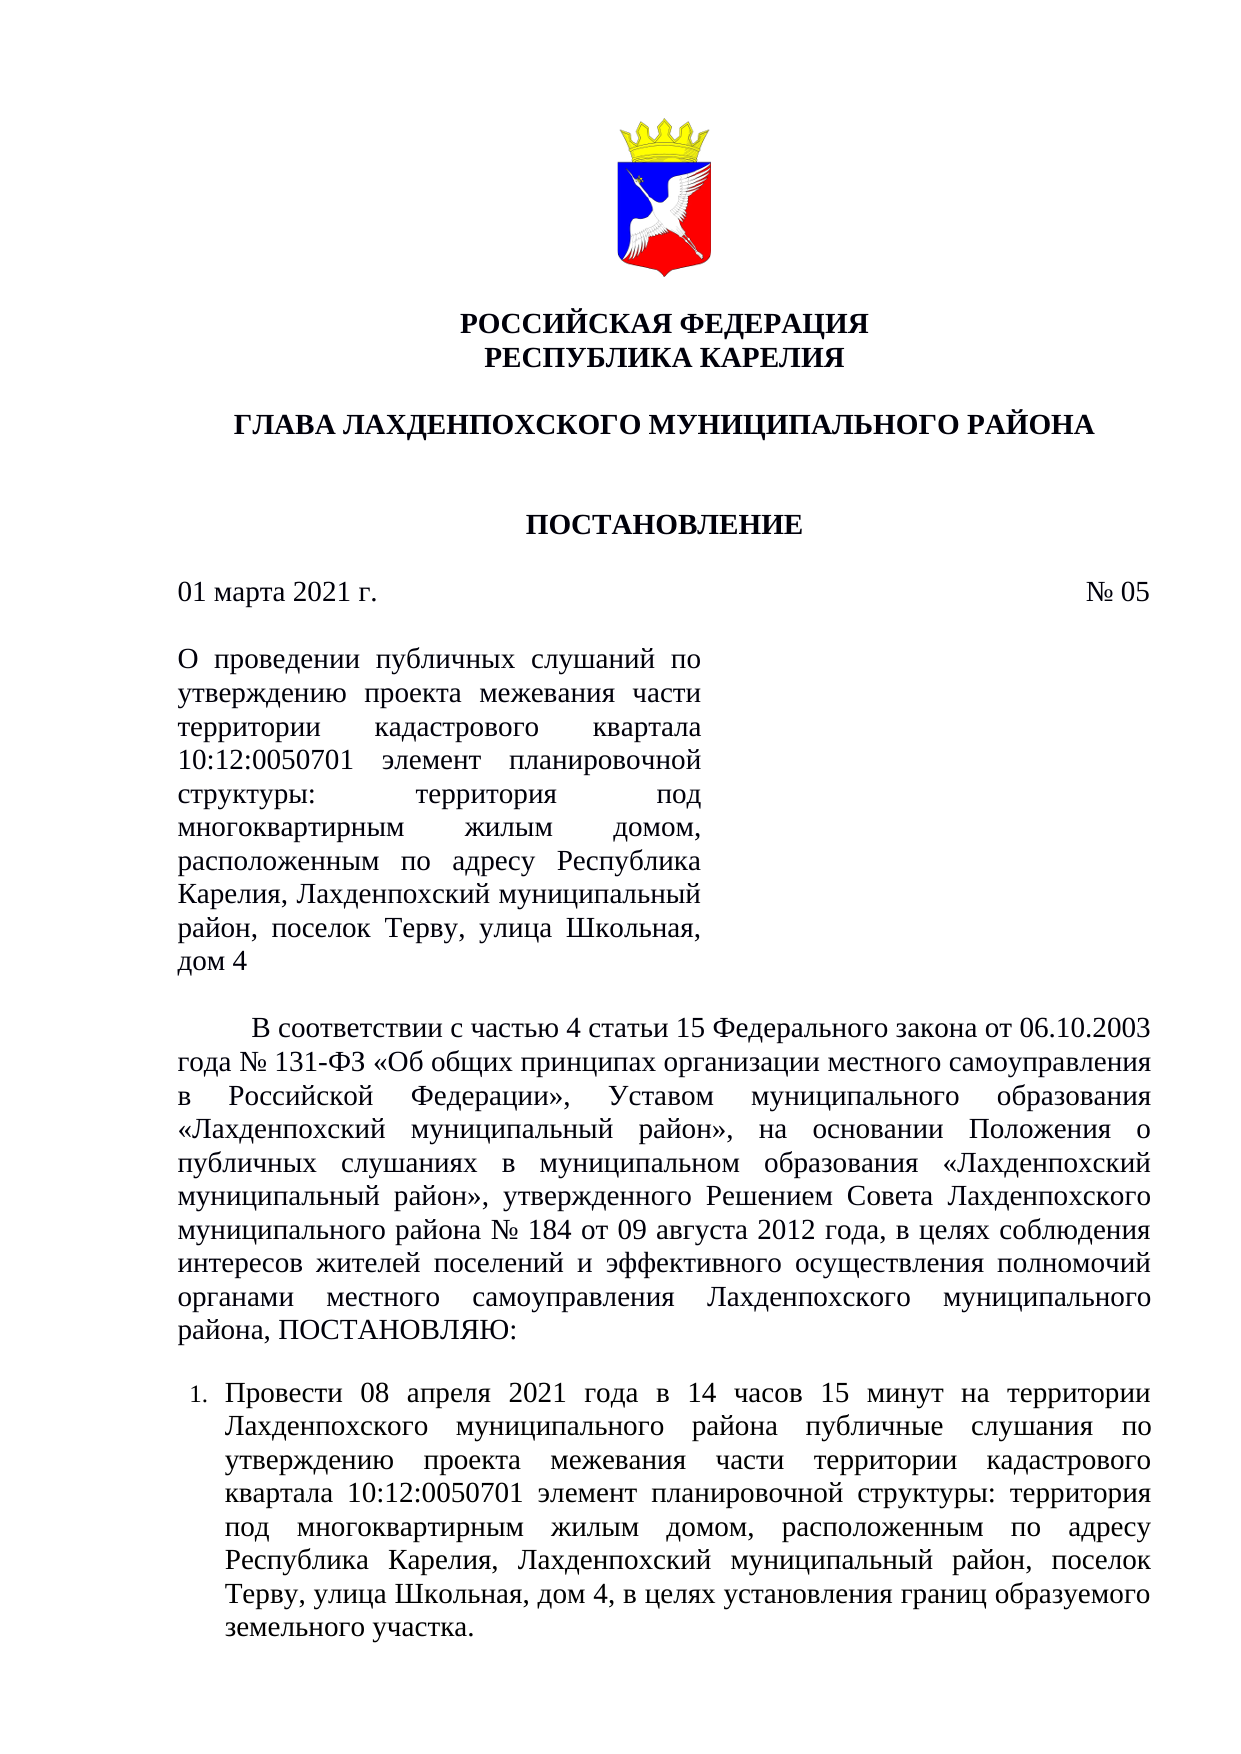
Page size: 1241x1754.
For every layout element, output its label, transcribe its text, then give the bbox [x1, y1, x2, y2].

list Провести 08 апреля 2021 года в 14 часов 15 минут на территории Лахденпохского муниципального района публичные слушания по утверждению проекта межевания части территории кадастрового квартала 10:12:0050701 элемент планировочной структуры: территория под многоквартирным жилым домом, расположенным по адресу Республика Карелия, Лахденпохский муниципальный район, поселок Терву, улица Школьная, дом 4, в целях установления границ образуемого земельного участка. [189, 1375, 1152, 1643]
text ГЛАВА ЛАХДЕНПОХСКОГО МУНИЦИПАЛЬНОГО РАЙОНА [177, 407, 1152, 440]
text РОССИЙСКАЯ ФЕДЕРАЦИЯ [177, 306, 1152, 340]
text 01 марта 2021 г. № 05 [177, 574, 1152, 608]
text РЕСПУБЛИКА КАРЕЛИЯ [177, 340, 1152, 373]
text В соответствии с частью 4 статьи 15 Федерального закона от 06.10.2003 года № 131-ФЗ «Об общих принципах организации местного самоуправления в Российской Федерации», Уставом муниципального образования «Лахденпохский муниципальный район», на основании Положения о публичных слушаниях в муниципальном образования «Лахденпохский муниципальный район», утвержденного Решением Совета Лахденпохского муниципального района № 184 от 09 августа 2012 года, в целях соблюдения интересов жителей поселений и эффективного осуществления полномочий органами местного самоуправления Лахденпохского муниципального района, ПОСТАНОВЛЯЮ: [177, 1011, 1152, 1346]
text ПОСТАНОВЛЕНИЕ [177, 507, 1152, 541]
table_header О проведении публичных слушаний по утверждению проекта межевания части территории кадастрового квартала 10:12:0050701 элемент планировочной структуры: территория под многоквартирным жилым домом, расположенным по адресу Республика Карелия, Лахденпохский муниципальный район, поселок Терву, улица Школьная, дом 4 [155, 642, 713, 1011]
